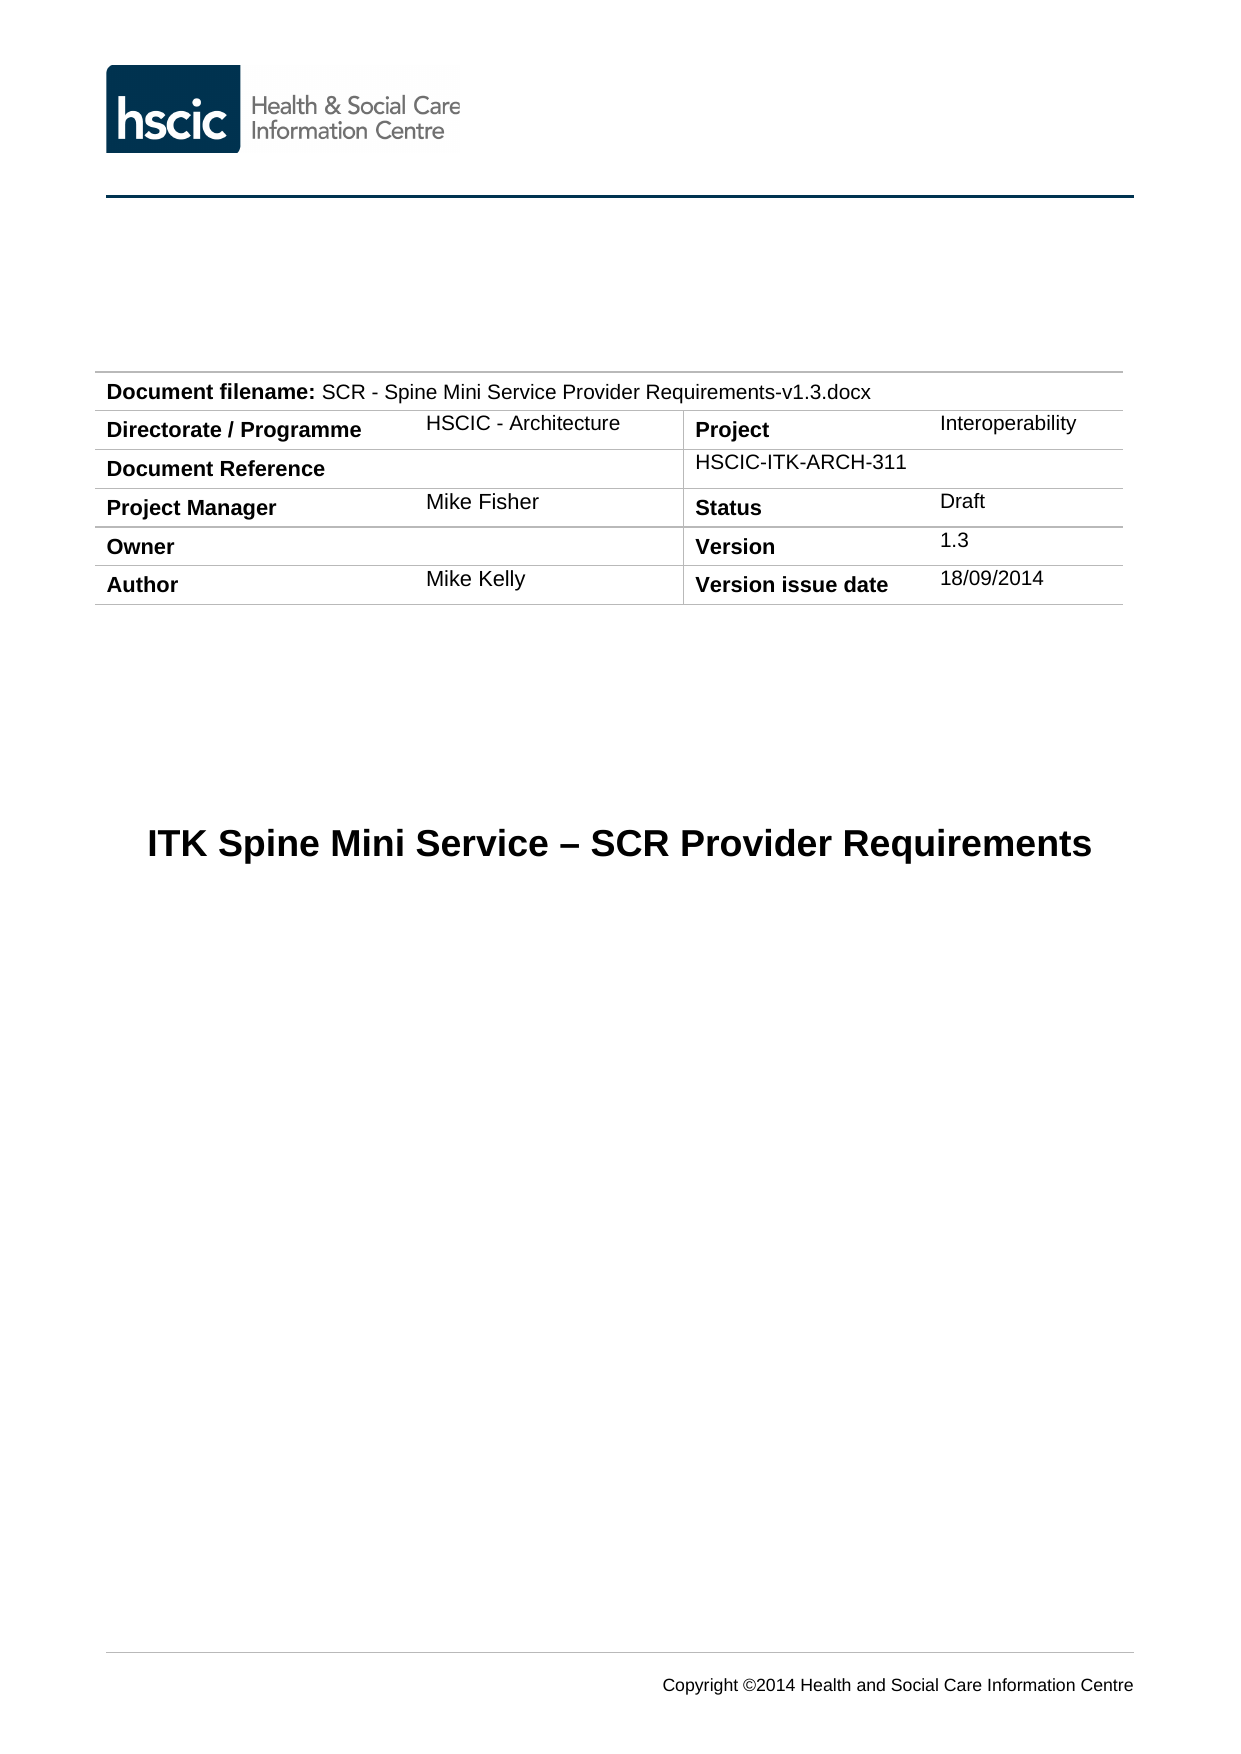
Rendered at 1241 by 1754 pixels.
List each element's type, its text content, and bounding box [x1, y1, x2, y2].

table_cell [415, 489, 683, 526]
table_cell Interoperability [929, 411, 1123, 449]
table_cell Author [95, 566, 414, 604]
table_cell Project [684, 411, 928, 449]
table_cell [415, 528, 683, 565]
picture [106, 65, 460, 153]
table_cell HSCIC - Architecture [415, 411, 683, 449]
table_cell Version [684, 528, 928, 565]
table_cell HSCIC-ITK-ARCH-311 [684, 450, 1123, 488]
table_cell Document Reference [95, 450, 683, 488]
table_cell Project Manager [95, 489, 414, 526]
table_cell Directorate / Programme [95, 411, 414, 449]
table_cell [415, 566, 683, 604]
table_cell Owner [95, 528, 414, 565]
table_cell Version issue date [684, 566, 928, 604]
table_cell 18/09/2014 [929, 566, 1123, 604]
table_cell Draft [929, 489, 1123, 526]
table_cell Status [684, 489, 928, 526]
table_header Document filename: SCR - Spine Mini Service Provider Requirements-v1.3.docx [95, 373, 1123, 410]
table_cell 1.3 [929, 528, 1123, 565]
